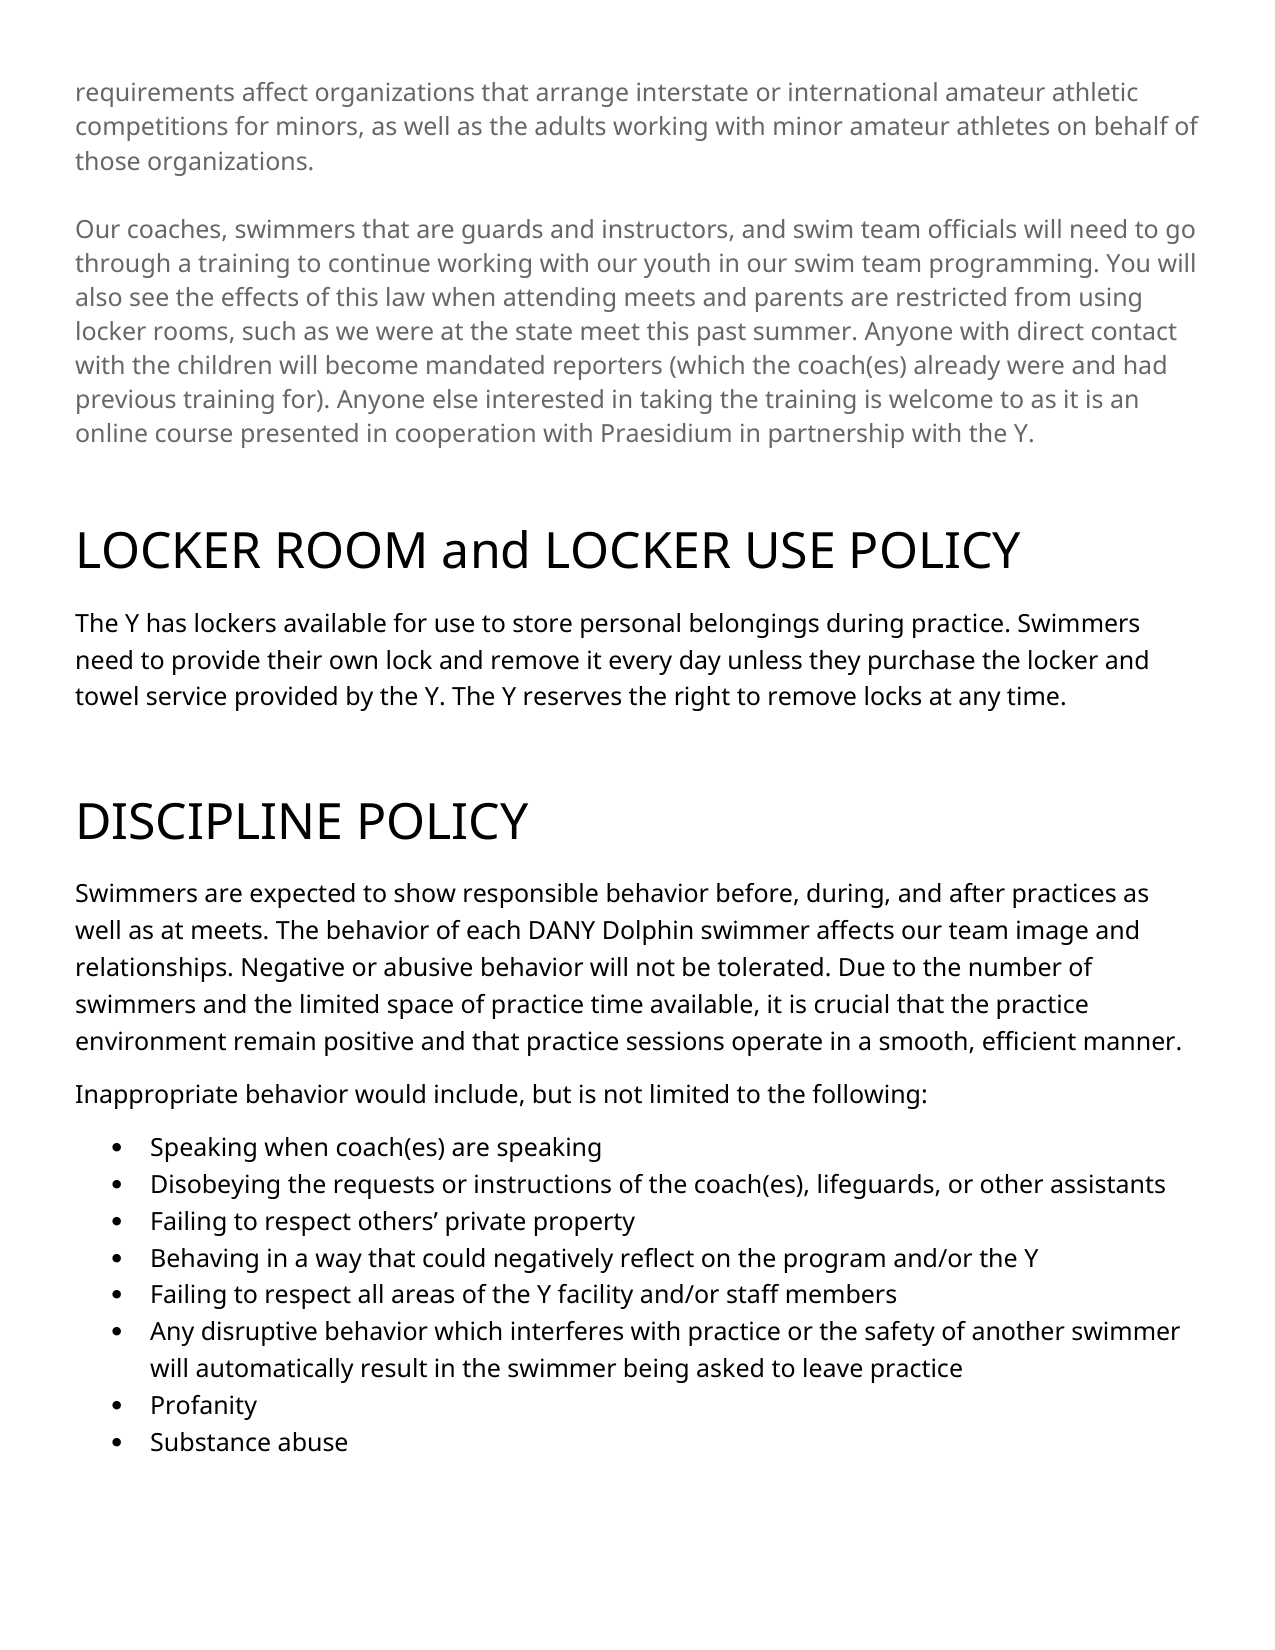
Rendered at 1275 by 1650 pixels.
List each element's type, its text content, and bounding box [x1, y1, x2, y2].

list Disobeying the requests or instructions of the coach(es), lifeguards, or other assistants [112, 1167, 1200, 1201]
list Speaking when coach(es) are speaking [112, 1130, 1200, 1164]
list Substance abuse [112, 1424, 1200, 1458]
text Our coaches, swimmers that are guards and instructors, and swim team officials will need to go through a training to continue working with our youth in our swim team programming. You will also see the effects of this law when attending meets and parents are restricted from using locker rooms, such as we were at the state meet this past summer. Anyone with direct contact with the children will become mandated reporters (which the coach(es) already were and had previous training for). Anyone else interested in taking the training is welcome to as it is an online course presented in cooperation with Praesidium in partnership with the Y. [75, 211, 1200, 450]
text DISCIPLINE POLICY [75, 786, 1200, 854]
list Behaving in a way that could negatively reflect on the program and/or the Y [112, 1240, 1200, 1274]
text Swimmers are expected to show responsible behavior before, during, and after practices as well as at meets. The behavior of each DANY Dolphin swimmer affects our team image and relationships. Negative or abusive behavior will not be tolerated. Due to the number of swimmers and the limited space of practice time available, it is crucial that the practice environment remain positive and that practice sessions operate in a smooth, efficient manner. [75, 876, 1200, 1057]
text The Y has lockers available for use to store personal belongings during practice. Swimmers need to provide their own lock and remove it every day unless they purchase the locker and towel service provided by the Y. The Y reserves the right to remove locks at any time. [75, 606, 1200, 713]
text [75, 75, 1200, 177]
text LOCKER ROOM and LOCKER USE POLICY [75, 515, 1200, 583]
list Any disruptive behavior which interferes with practice or the safety of another swimmer will automatically result in the swimmer being asked to leave practice [112, 1314, 1200, 1385]
list Failing to respect others’ private property [112, 1204, 1200, 1238]
text Inappropriate behavior would include, but is not limited to the following: [75, 1077, 1200, 1111]
list Profanity [112, 1387, 1200, 1422]
list Failing to respect all areas of the Y facility and/or staff members [112, 1277, 1200, 1311]
